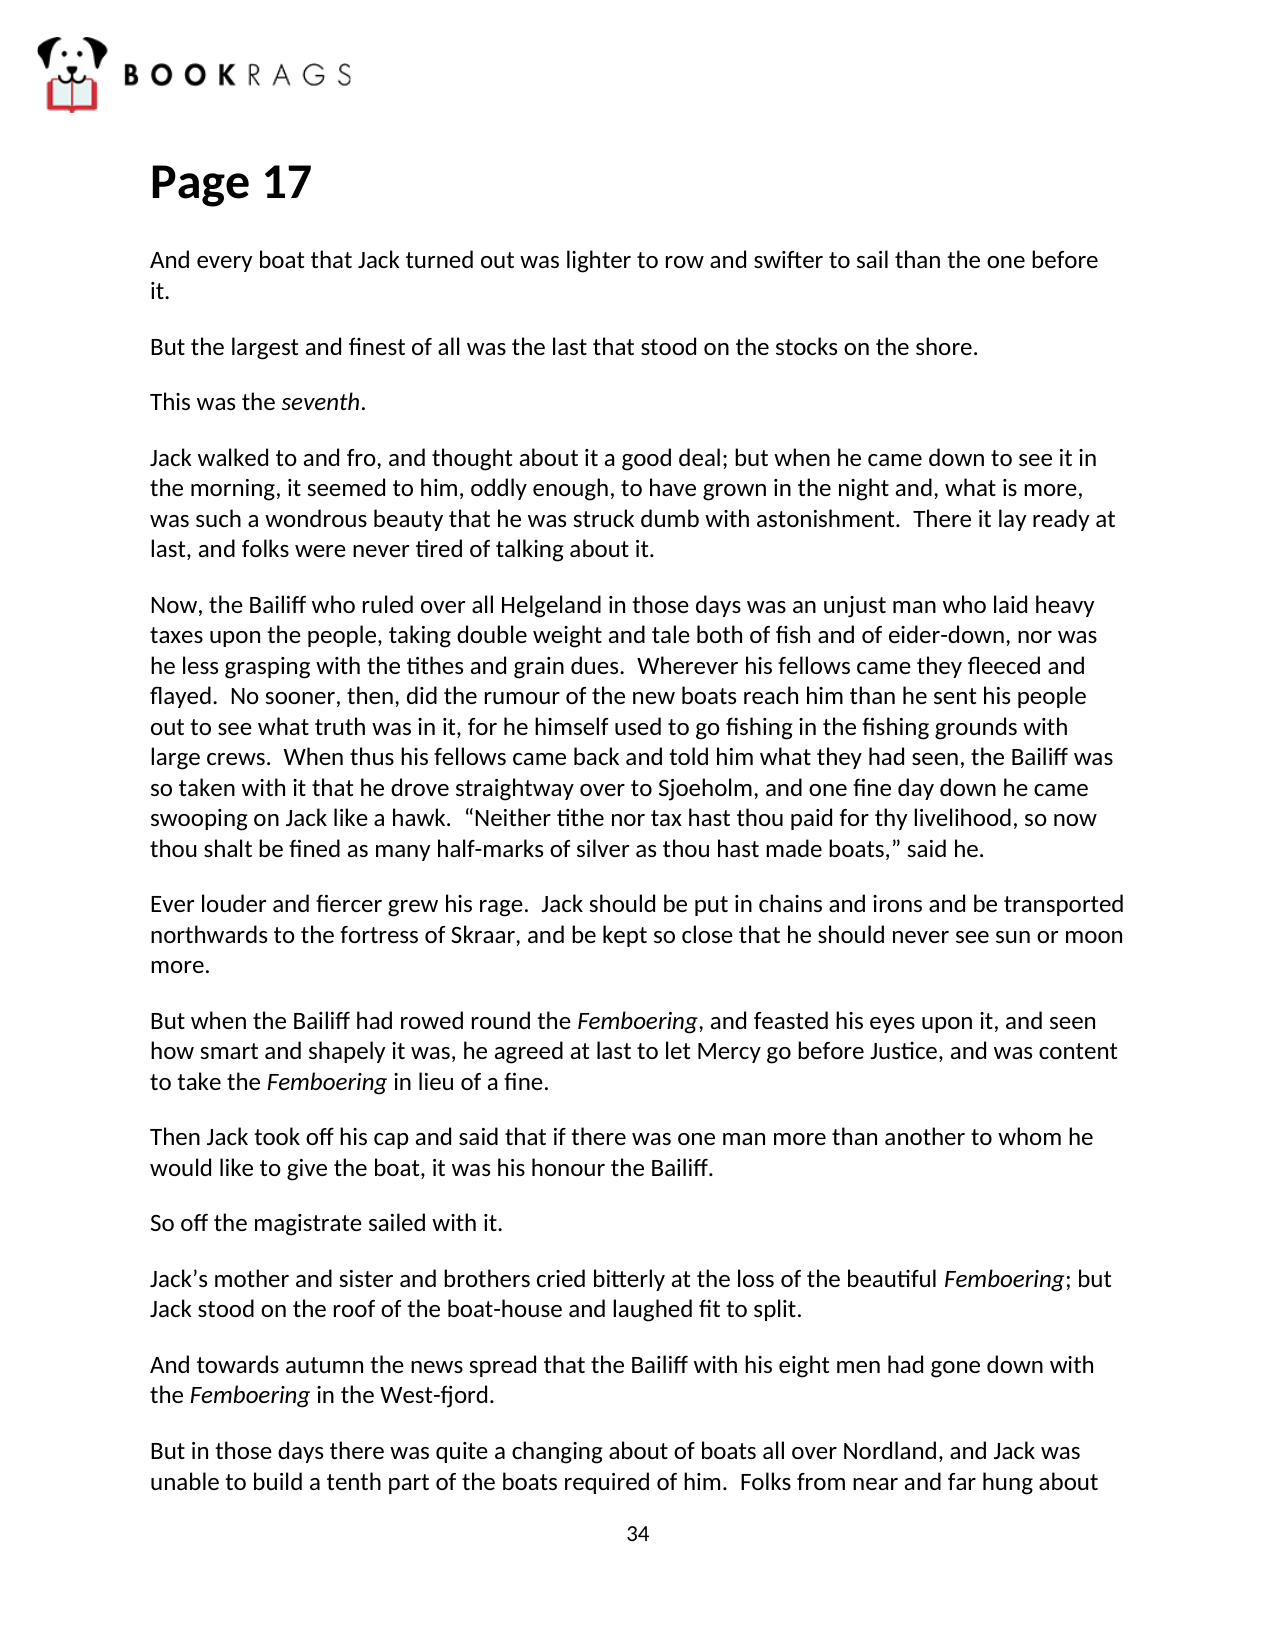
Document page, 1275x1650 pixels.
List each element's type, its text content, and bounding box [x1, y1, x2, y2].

text And towards autumn the news spread that the Bailiff with his eight men had gone down with the Femboering in the West-fjord. [150, 1349, 1125, 1410]
text Jack walked to and fro, and thought about it a good deal; but when he came down to see it in the morning, it seemed to him, oddly enough, to have grown in the night and, what is more, was such a wondrous beauty that he was struck dumb with astonishment. There it lay ready at last, and folks were never tired of talking about it. [150, 442, 1125, 564]
text This was the seventh. [150, 386, 1125, 417]
picture [37, 37, 351, 113]
text Ever louder and fiercer grew his rage. Jack should be put in chains and irons and be transported northwards to the fortress of Skraar, and be kept so close that he should never see sun or moon more. [150, 888, 1125, 980]
text But when the Bailiff had rowed round the Femboering, and feasted his eyes upon it, and seen how smart and shapely it was, he agreed at last to let Mercy go before Justice, and was content to take the Femboering in lieu of a fine. [150, 1005, 1125, 1097]
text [150, 1435, 1125, 1496]
text So off the magistrate sailed with it. [150, 1208, 1125, 1238]
text Then Jack took off his cap and said that if there was one man more than another to whom he would like to give the boat, it was his honour the Bailiff. [150, 1122, 1125, 1183]
text And every boat that Jack turned out was lighter to row and swifter to sail than the one before it. [150, 244, 1125, 306]
text But the largest and finest of all was the last that stood on the stocks on the shore. [150, 331, 1125, 361]
text Page 17 [150, 150, 1125, 211]
text Now, the Bailiff who ruled over all Helgeland in those days was an unjust man who laid heavy taxes upon the people, taking double weight and tale both of fish and of eider-down, nor was he less grasping with the tithes and grain dues. Wherever his fellows came they fleeced and flayed. No sooner, then, did the rumour of the new boats reach him than he sent his people out to see what truth was in it, for he himself used to go fishing in the fishing grounds with large crews. When thus his fellows came back and told him what they had seen, the Bailiff was so taken with it that he drove straightway over to Sjoeholm, and one fine day down he came swooping on Jack like a hawk. “Neither tithe nor tax hast thou paid for thy livelihood, so now thou shalt be fined as many half-marks of silver as thou hast made boats,” said he. [150, 589, 1125, 863]
text Jack’s mother and sister and brothers cried bitterly at the loss of the beautiful Femboering; but Jack stood on the roof of the boat-house and laughed fit to split. [150, 1263, 1125, 1324]
